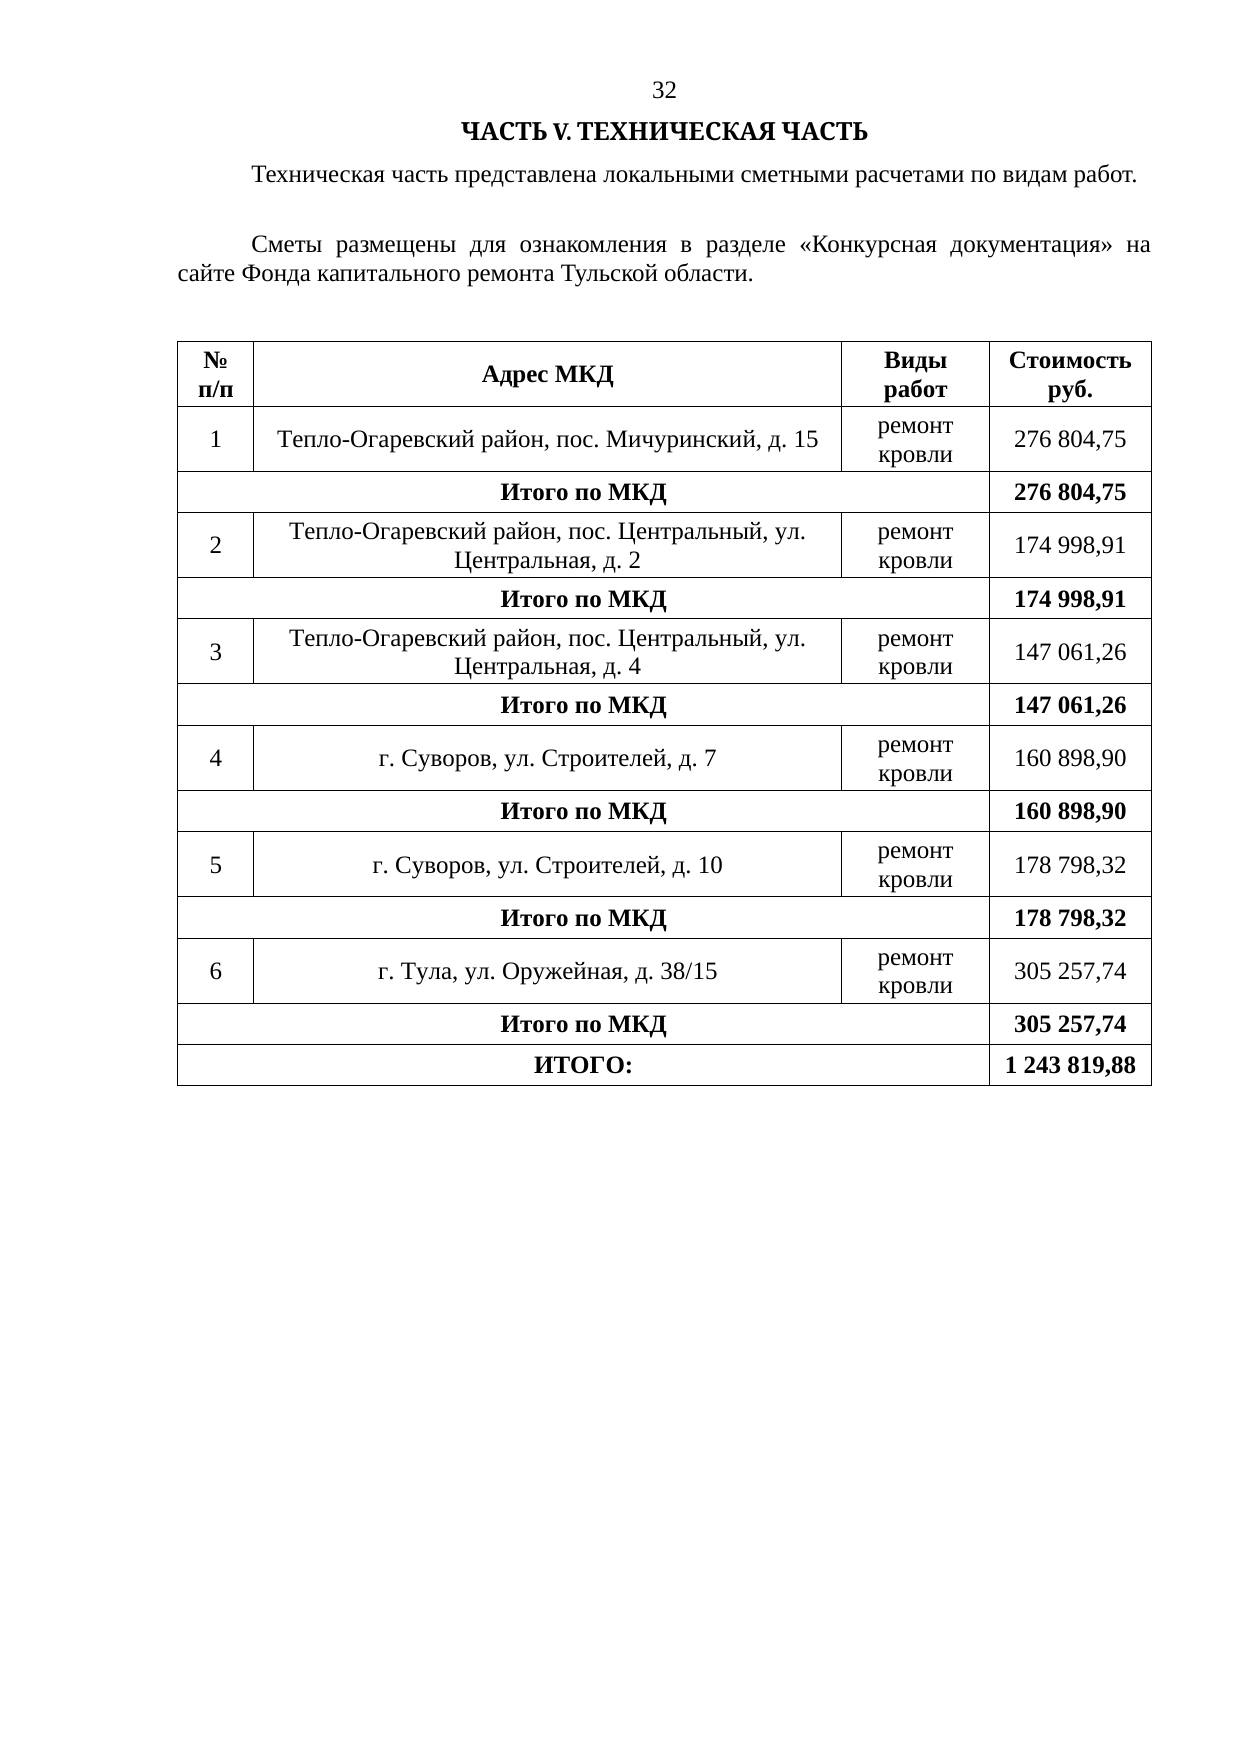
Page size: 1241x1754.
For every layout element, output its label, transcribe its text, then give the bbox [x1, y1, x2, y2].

table_header Стоимость руб. [990, 342, 1151, 406]
table_cell 276 804,75 [990, 407, 1151, 471]
subtitle ЧАСТЬ V. ТЕХНИЧЕСКАЯ ЧАСТЬ [177, 118, 1152, 147]
table_cell Тепло-Огаревский район, пос. Центральный, ул. Центральная, д. 4 [254, 619, 841, 683]
table_cell 160 898,90 [990, 726, 1151, 790]
table_cell ремонт кровли [842, 726, 989, 790]
table_cell Итого по МКД [178, 897, 989, 937]
text Сметы размещены для ознакомления в разделе «Конкурсная документация» на сайте Фонда капитального ремонта Тульской области. [177, 229, 1152, 287]
table_cell Тепло-Огаревский район, пос. Мичуринский, д. 15 [254, 407, 841, 471]
table_cell Итого по МКД [178, 472, 989, 512]
table_header Адрес МКД [254, 342, 841, 406]
table_cell ремонт кровли [842, 619, 989, 683]
table_cell г. Суворов, ул. Строителей, д. 7 [254, 726, 841, 790]
table_cell 178 798,32 [990, 832, 1151, 896]
table_cell Тепло-Огаревский район, пос. Центральный, ул. Центральная, д. 2 [254, 513, 841, 577]
table_cell 276 804,75 [990, 472, 1151, 512]
text Техническая часть представлена локальными сметными расчетами по видам работ. [177, 159, 1152, 188]
table_cell 3 [178, 619, 253, 683]
table_cell 305 257,74 [990, 1004, 1151, 1044]
table_cell ремонт кровли [842, 513, 989, 577]
table_cell 2 [178, 513, 253, 577]
table_cell 1 [178, 407, 253, 471]
table_cell ИТОГО: [178, 1045, 989, 1085]
table_cell Итого по МКД [178, 578, 989, 618]
table_cell 174 998,91 [990, 513, 1151, 577]
table_cell 147 061,26 [990, 619, 1151, 683]
table_cell г. Суворов, ул. Строителей, д. 10 [254, 832, 841, 896]
table_cell 174 998,91 [990, 578, 1151, 618]
table_cell Итого по МКД [178, 791, 989, 831]
table_cell 160 898,90 [990, 791, 1151, 831]
table_cell ремонт кровли [842, 939, 989, 1002]
table_cell 1 243 819,88 [990, 1045, 1151, 1085]
table_header Виды работ [842, 342, 989, 406]
table_cell ремонт кровли [842, 407, 989, 471]
table_header № п/п [178, 342, 253, 406]
table_cell Итого по МКД [178, 1004, 989, 1044]
table_cell ремонт кровли [842, 832, 989, 896]
table_cell 147 061,26 [990, 684, 1151, 725]
table_cell 6 [178, 939, 253, 1002]
table_cell 4 [178, 726, 253, 790]
table_cell 305 257,74 [990, 939, 1151, 1002]
table_cell 5 [178, 832, 253, 896]
table_cell Итого по МКД [178, 684, 989, 725]
table_cell 178 798,32 [990, 897, 1151, 937]
table_cell г. Тула, ул. Оружейная, д. 38/15 [254, 939, 841, 1002]
